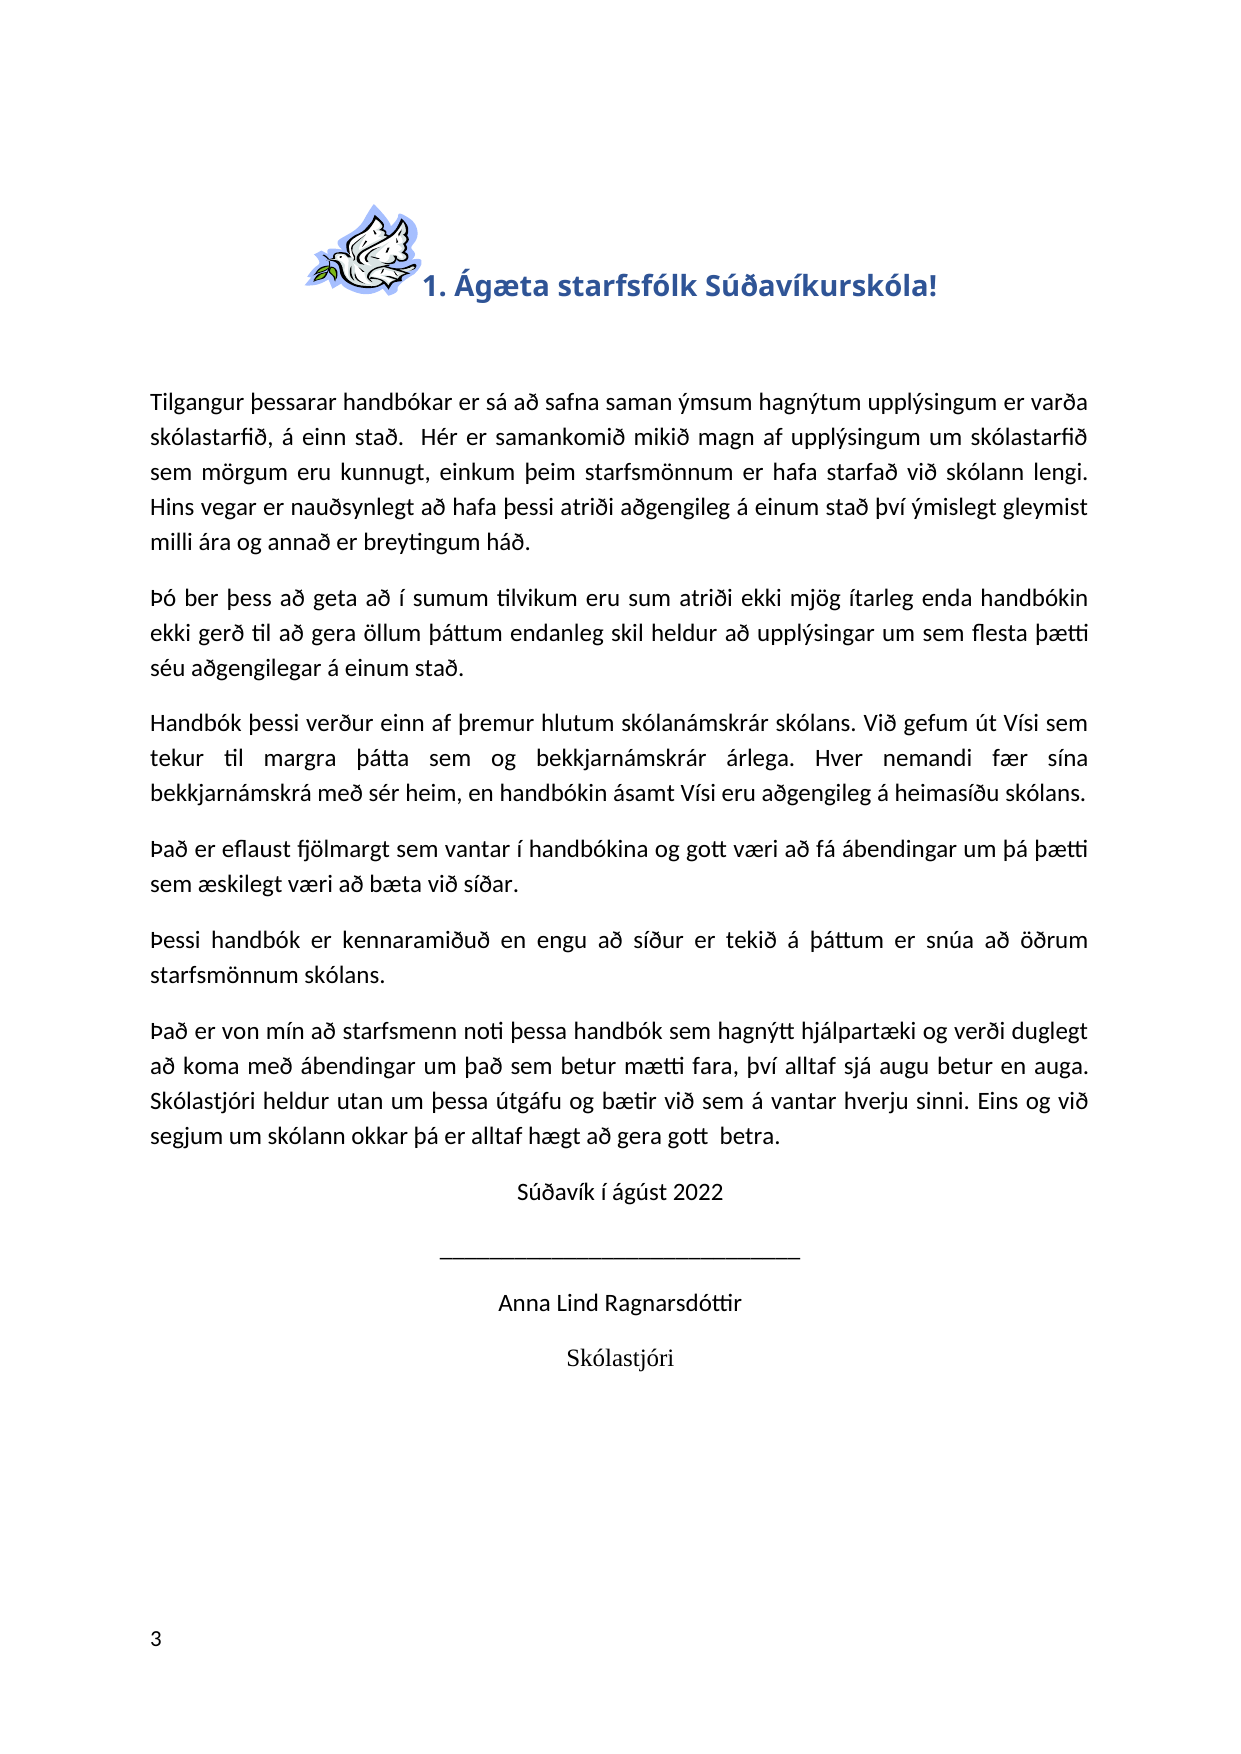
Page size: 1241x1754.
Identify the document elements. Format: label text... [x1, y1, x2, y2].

text Súðavík í ágúst 2022 [150, 1176, 1090, 1206]
text Þessi handbók er kennaramiðuð en engu að síður er tekið á þáttum er snúa að öðrum starfsmönnum skólans. [150, 924, 1090, 990]
text Það er von mín að starfsmenn noti þessa handbók sem hagnýtt hjálpartæki og verði duglegt að koma með ábendingar um það sem betur mætti fara, því alltaf sjá augu betur en auga. Skólastjóri heldur utan um þessa útgáfu og bætir við sem á vantar hverju sinni. Eins og við segjum um skólann okkar þá er alltaf hægt að gera gott betra. [150, 1015, 1090, 1151]
text Það er eflaust fjölmargt sem vantar í handbókina og gott væri að fá ábendingar um þá þætti sem æskilegt væri að bæta við síðar. [150, 833, 1090, 899]
text Handbók þessi verður einn af þremur hlutum skólanámskrár skólans. Við gefum út Vísi sem tekur til margra þátta sem og bekkjarnámskrár árlega. Hver nemandi fær sína bekkjarnámskrá með sér heim, en handbókin ásamt Vísi eru aðgengileg á heimasíðu skólans. [150, 708, 1090, 808]
text Þó ber þess að geta að í sumum tilvikum eru sum atriði ekki mjög ítarleg enda handbókin ekki gerð til að gera öllum þáttum endanleg skil heldur að upplýsingar um sem flesta þætti séu aðgengilegar á einum stað. [150, 582, 1090, 682]
text Tilgangur þessarar handbókar er sá að safna saman ýmsum hagnýtum upplýsingum er varða skólastarfið, á einn stað. Hér er samankomið mikið magn af upplýsingum um skólastarfið sem mörgum eru kunnugt, einkum þeim starfsmönnum er hafa starfað við skólann lengi. Hins vegar er nauðsynlegt að hafa þessi atriði aðgengileg á einum stað því ýmislegt gleymist milli ára og annað er breytingum háð. [150, 386, 1090, 556]
text 1. Ágæta starfsfólk Súðavíkurskóla! [150, 203, 1090, 305]
text Anna Lind Ragnarsdóttir [150, 1288, 1090, 1318]
text _____________________________ [150, 1232, 1090, 1262]
text Skólastjóri [150, 1343, 1090, 1372]
